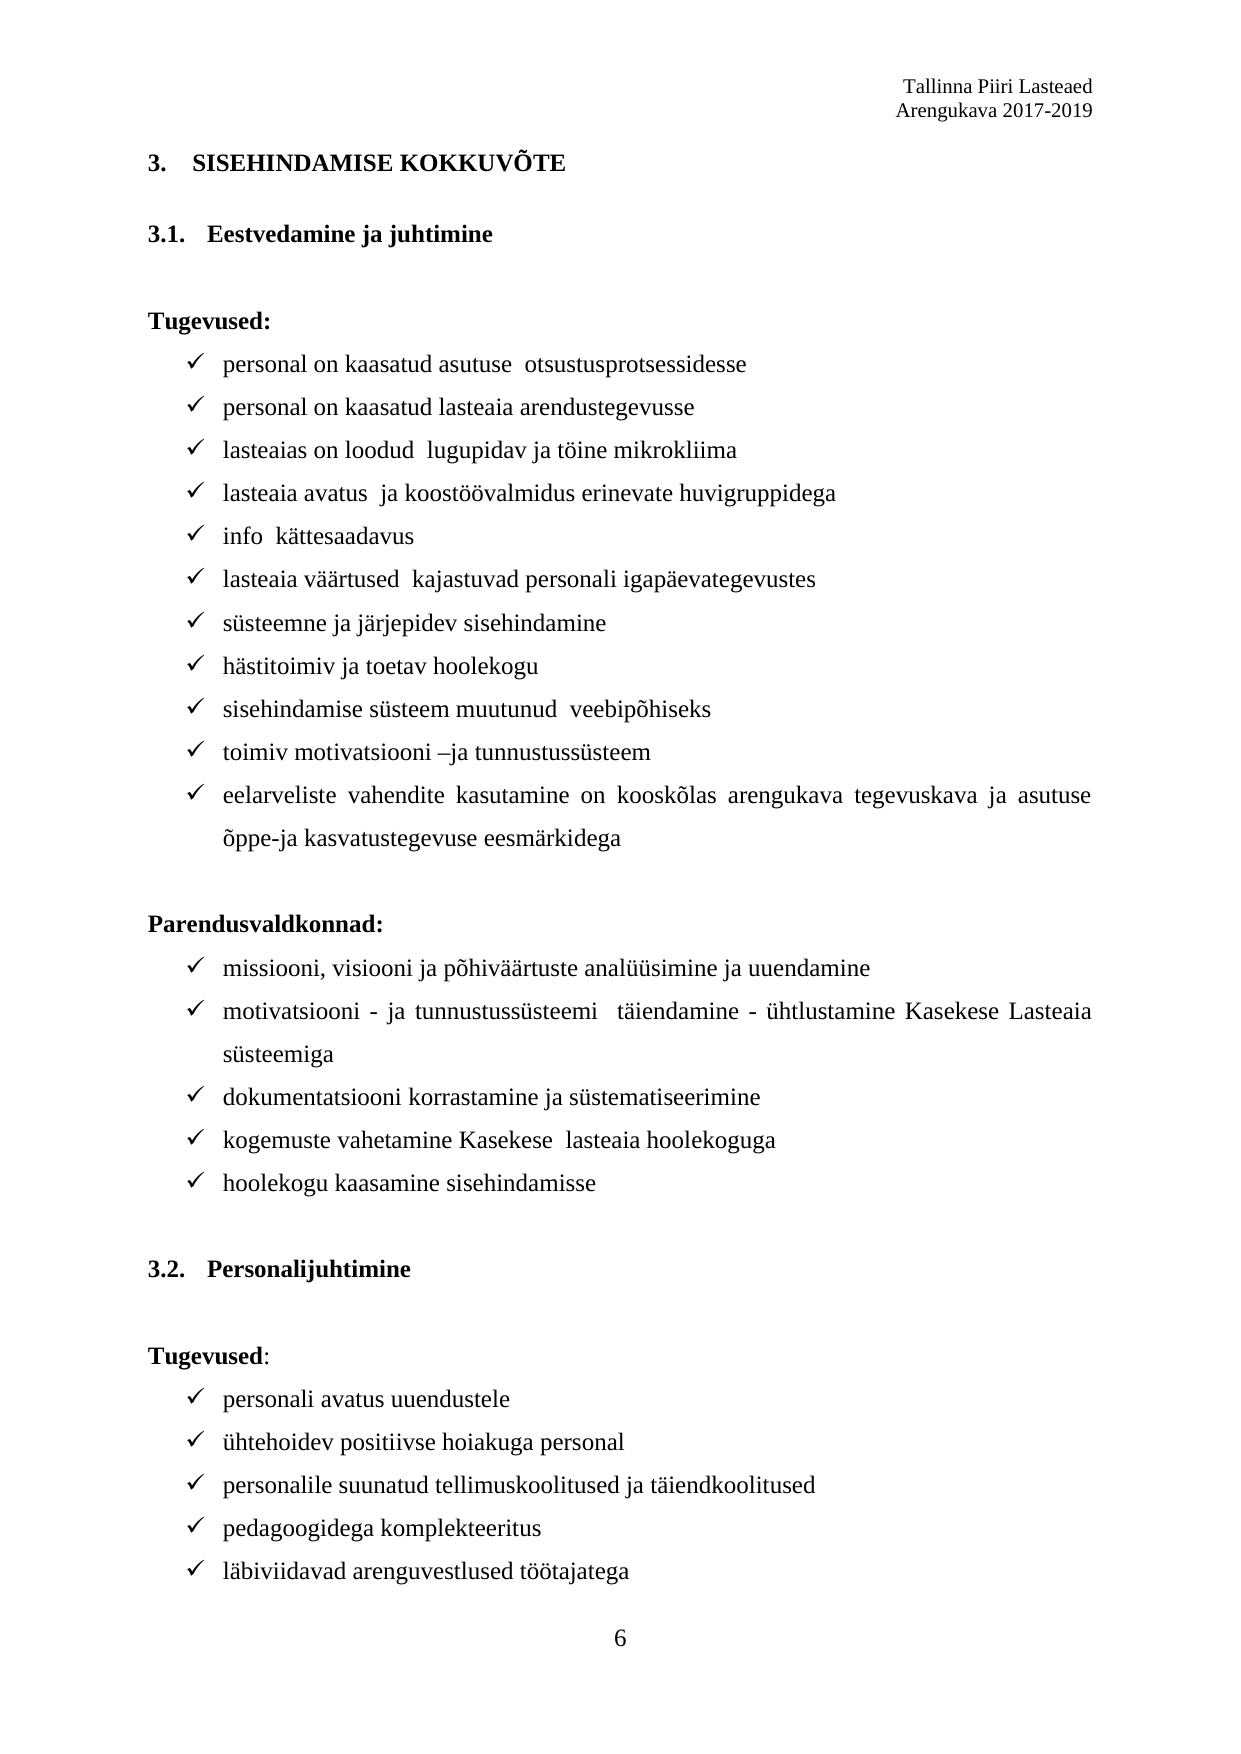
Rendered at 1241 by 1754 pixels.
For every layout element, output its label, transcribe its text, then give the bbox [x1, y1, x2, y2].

subtitle Personalijuhtimine [148, 1254, 1092, 1283]
list eelarveliste vahendite kasutamine on kooskõlas arengukava tegevuskava ja asutuse õppe-ja kasvatustegevuse eesmärkidega [185, 780, 1092, 852]
list personal on kaasatud lasteaia arendustegevusse [185, 392, 1092, 421]
list info kättesaadavus [185, 521, 1092, 550]
list lasteaias on loodud lugupidav ja töine mikrokliima [185, 435, 1092, 464]
text Tugevused: [148, 1341, 1092, 1369]
list lasteaia väärtused kajastuvad personali igapäevategevustes [185, 564, 1092, 593]
text Tugevused: [148, 306, 1092, 334]
list hoolekogu kaasamine sisehindamisse [185, 1168, 1092, 1197]
list personali avatus uuendustele [185, 1384, 1092, 1413]
list missiooni, visiooni ja põhiväärtuste analüüsimine ja uuendamine [185, 953, 1092, 981]
list personalile suunatud tellimuskoolitused ja täiendkoolitused [185, 1470, 1092, 1499]
subtitle Eestvedamine ja juhtimine [148, 219, 1092, 248]
list ühtehoidev positiivse hoiakuga personal [185, 1427, 1092, 1456]
list süsteemne ja järjepidev sisehindamine [185, 608, 1092, 636]
list läbiviidavad arenguvestlused töötajatega [185, 1556, 1092, 1585]
subtitle SISEHINDAMISE KOKKUVÕTE [148, 148, 1092, 176]
list sisehindamise süsteem muutunud veebipõhiseks [185, 694, 1092, 723]
text Parendusvaldkonnad: [148, 909, 1092, 938]
list pedagoogidega komplekteeritus [185, 1513, 1092, 1542]
list lasteaia avatus ja koostöövalmidus erinevate huvigruppidega [185, 478, 1092, 507]
list personal on kaasatud asutuse otsustusprotsessidesse [185, 349, 1092, 378]
list motivatsiooni - ja tunnustussüsteemi täiendamine - ühtlustamine Kasekese Lasteaia süsteemiga [185, 996, 1092, 1068]
list dokumentatsiooni korrastamine ja süstematiseerimine [185, 1082, 1092, 1111]
list kogemuste vahetamine Kasekese lasteaia hoolekoguga [185, 1125, 1092, 1154]
list hästitoimiv ja toetav hoolekogu [185, 651, 1092, 679]
list toimiv motivatsiooni –ja tunnustussüsteem [185, 737, 1092, 766]
